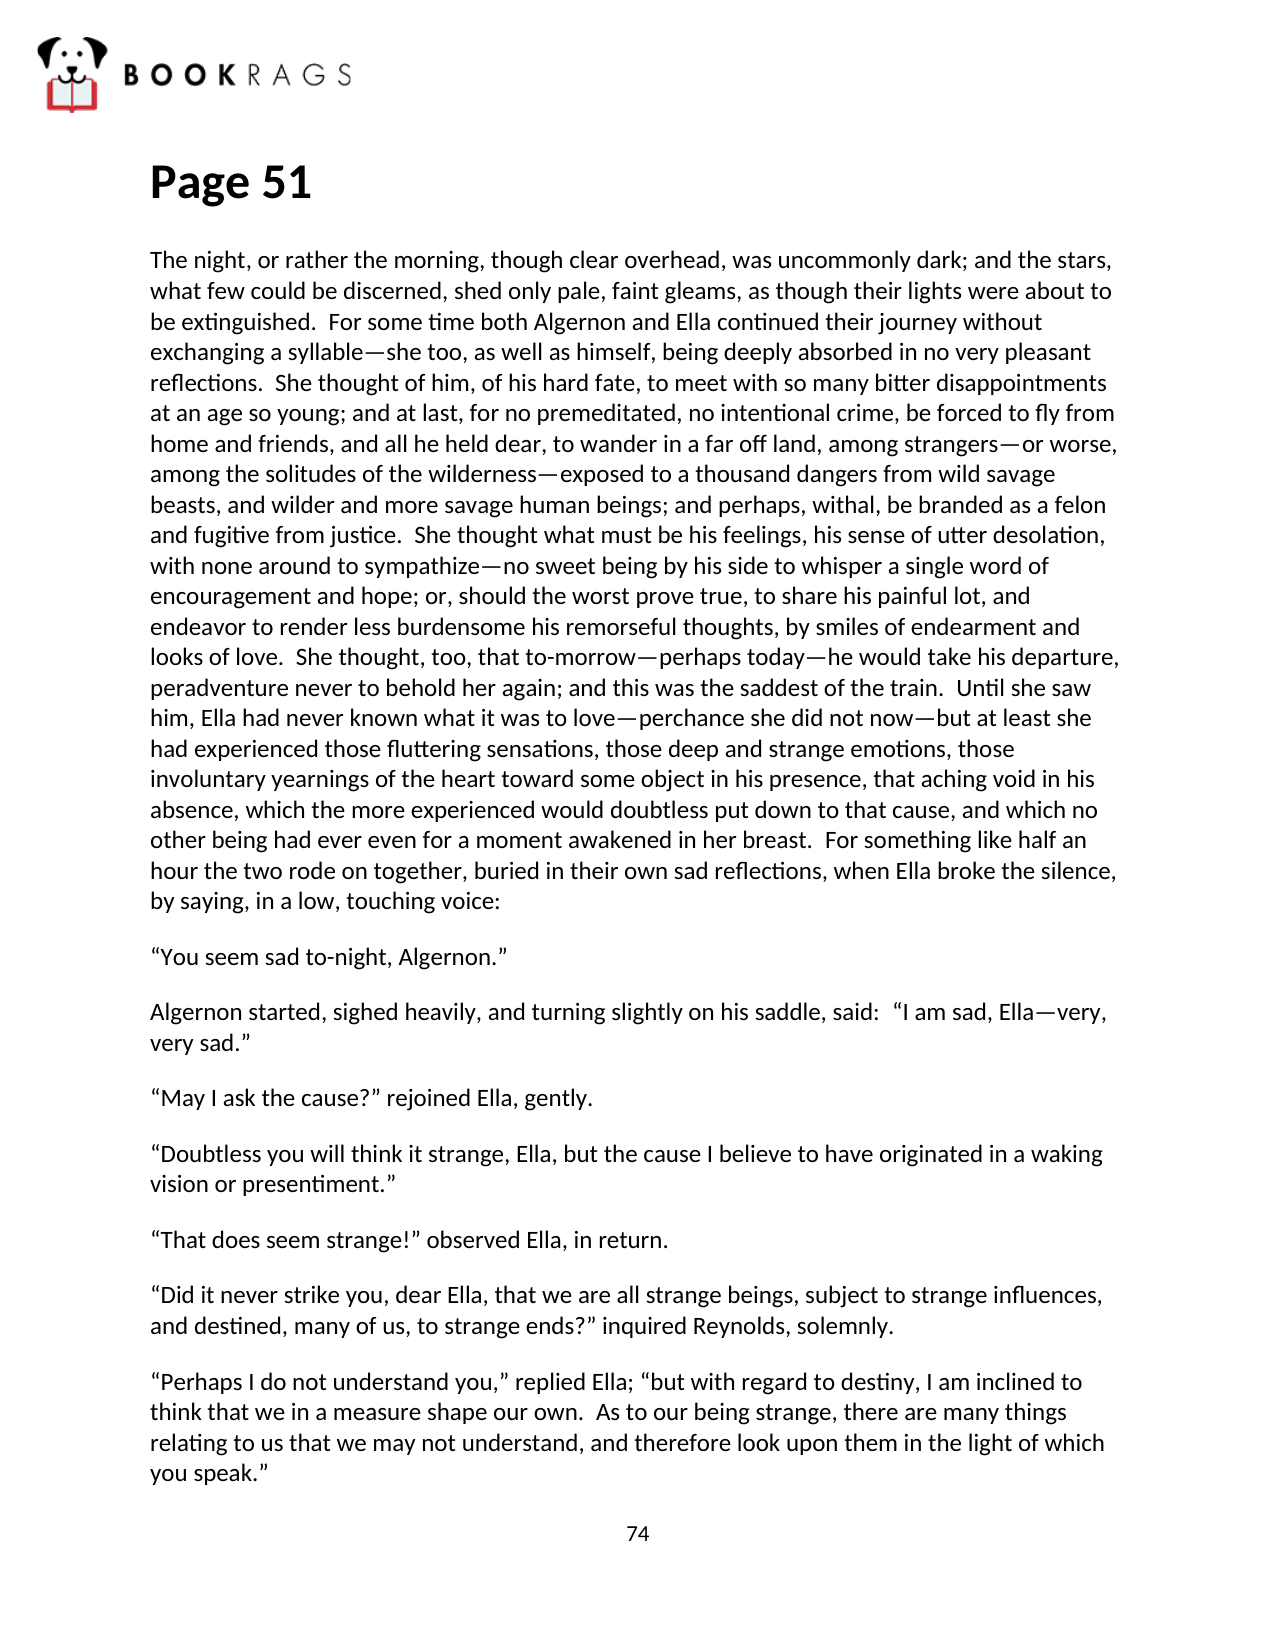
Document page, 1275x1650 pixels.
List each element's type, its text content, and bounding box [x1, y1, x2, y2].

text Page 51 [150, 150, 1125, 211]
text The night, or rather the morning, though clear overhead, was uncommonly dark; and the stars, what few could be discerned, shed only pale, faint gleams, as though their lights were about to be extinguished. For some time both Algernon and Ella continued their journey without exchanging a syllable—­she too, as well as himself, being deeply absorbed in no very pleasant reflections. She thought of him, of his hard fate, to meet with so many bitter disappointments at an age so young; and at last, for no premeditated, no intentional crime, be forced to fly from home and friends, and all he held dear, to wander in a far off land, among strangers—­or worse, among the solitudes of the wilderness—­exposed to a thousand dangers from wild savage beasts, and wilder and more savage human beings; and perhaps, withal, be branded as a felon and fugitive from justice. She thought what must be his feelings, his sense of utter desolation, with none around to sympathize—­no sweet being by his side to whisper a single word of encouragement and hope; or, should the worst prove true, to share his painful lot, and endeavor to render less burdensome his remorseful thoughts, by smiles of endearment and looks of love. She thought, too, that to-morrow—­perhaps today—­he would take his departure, peradventure never to behold her again; and this was the saddest of the train. Until she saw him, Ella had never known what it was to love—­perchance she did not now—­but at least she had experienced those fluttering sensations, those deep and strange emotions, those involuntary yearnings of the heart toward some object in his presence, that aching void in his absence, which the more experienced would doubtless put down to that cause, and which no other being had ever even for a moment awakened in her breast. For something like half an hour the two rode on together, buried in their own sad reflections, when Ella broke the silence, by saying, in a low, touching voice: [150, 244, 1125, 916]
text “You seem sad to-night, Algernon.” [150, 941, 1125, 972]
text “Perhaps I do not understand you,” replied Ella; “but with regard to destiny, I am inclined to think that we in a measure shape our own. As to our being strange, there are many things relating to us that we may not understand, and therefore look upon them in the light of which you speak.” [150, 1366, 1125, 1488]
text Algernon started, sighed heavily, and turning slightly on his saddle, said: “I am sad, Ella—­very, very sad.” [150, 997, 1125, 1058]
text “Doubtless you will think it strange, Ella, but the cause I believe to have originated in a waking vision or presentiment.” [150, 1138, 1125, 1199]
picture [37, 37, 351, 113]
text “That does seem strange!” observed Ella, in return. [150, 1224, 1125, 1255]
text “Did it never strike you, dear Ella, that we are all strange beings, subject to strange influences, and destined, many of us, to strange ends?” inquired Reynolds, solemnly. [150, 1280, 1125, 1341]
text “May I ask the cause?” rejoined Ella, gently. [150, 1083, 1125, 1113]
